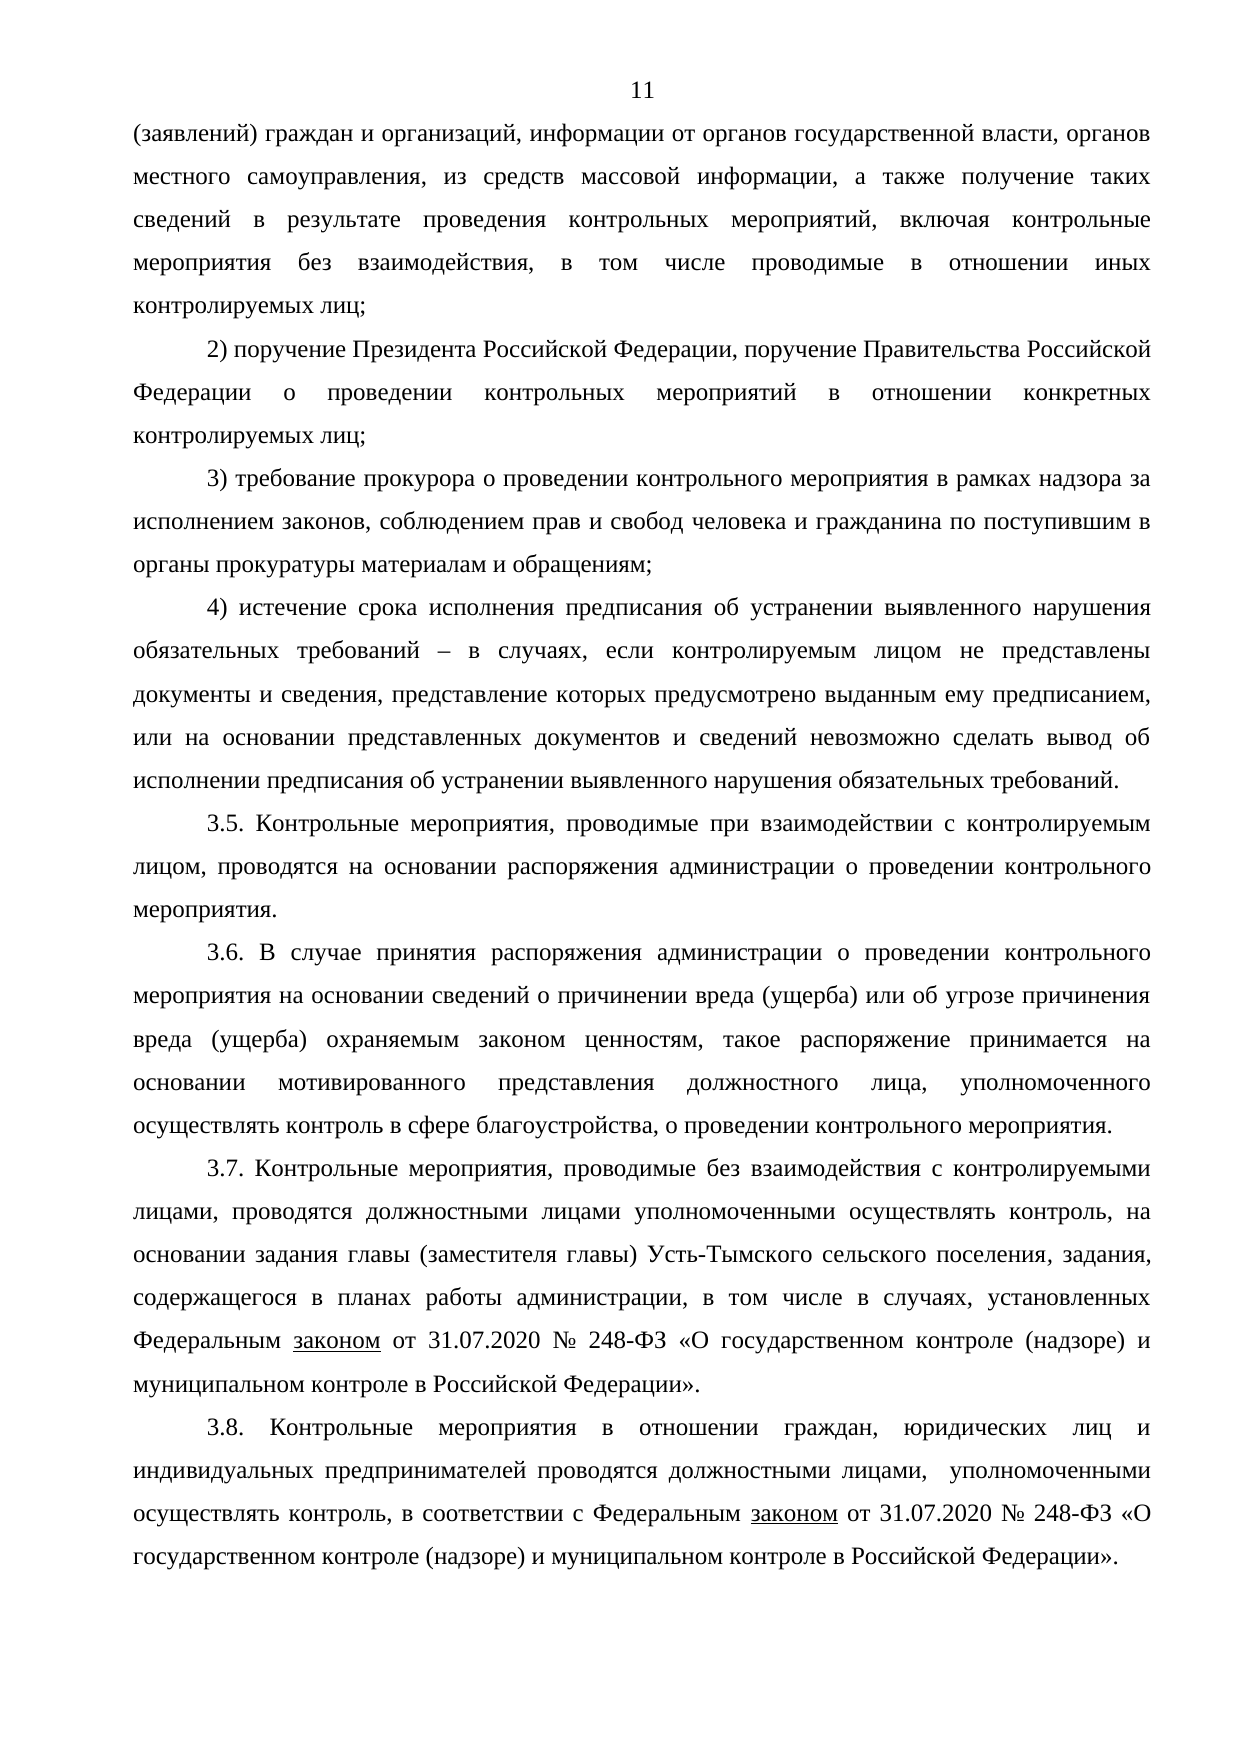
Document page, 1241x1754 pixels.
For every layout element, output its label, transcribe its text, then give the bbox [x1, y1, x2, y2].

text 3) требование прокурора о проведении контрольного мероприятия в рамках надзора за исполнением законов, соблюдением прав и свобод человека и гражданина по поступившим в органы прокуратуры материалам и обращениям; [133, 463, 1152, 578]
text 3.7. Контрольные мероприятия, проводимые без взаимодействия с контролируемыми лицами, проводятся должностными лицами уполномоченными осуществлять контроль, на основании задания главы (заместителя главы) Усть-Тымского сельского поселения, задания, содержащегося в планах работы администрации, в том числе в случаях, установленных Федеральным законом от 31.07.2020 № 248-ФЗ «О государственном контроле (надзоре) и муниципальном контроле в Российской Федерации». [133, 1311, 1152, 1397]
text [133, 118, 1152, 319]
text 3.7. Контрольные мероприятия, проводимые без взаимодействия с контролируемыми лицами, проводятся должностными лицами уполномоченными осуществлять контроль, на основании задания главы (заместителя главы) Усть-Тымского сельского поселения, задания, содержащегося в планах работы администрации, в том числе в случаях, установленных Федеральным законом от 31.07.2020 № 248-ФЗ «О государственном контроле (надзоре) и муниципальном контроле в Российской Федерации». [133, 1153, 1152, 1283]
text 3.6. В случае принятия распоряжения администрации о проведении контрольного мероприятия на основании сведений о причинении вреда (ущерба) или об угрозе причинения вреда (ущерба) охраняемым законом ценностям, такое распоряжение принимается на основании мотивированного представления должностного лица, уполномоченного осуществлять контроль в сфере благоустройства, о проведении контрольного мероприятия. [133, 937, 1152, 1139]
text 4) истечение срока исполнения предписания об устранении выявленного нарушения обязательных требований – в случаях, если контролируемым лицом не представлены документы и сведения, представление которых предусмотрено выданным ему предписанием, или на основании представленных документов и сведений невозможно сделать вывод об исполнении предписания об устранении выявленного нарушения обязательных требований. [133, 592, 1152, 794]
text 2) поручение Президента Российской Федерации, поручение Правительства Российской Федерации о проведении контрольных мероприятий в отношении конкретных контролируемых лиц; [133, 334, 1152, 449]
text 3.5. Контрольные мероприятия, проводимые при взаимодействии с контролируемым лицом, проводятся на основании распоряжения администрации о проведении контрольного мероприятия. [133, 808, 1152, 923]
text 3.8. Контрольные мероприятия в отношении граждан, юридических лиц и индивидуальных предпринимателей проводятся должностными лицами, уполномоченными осуществлять контроль, в соответствии с Федеральным законом от 31.07.2020 № 248-ФЗ «О государственном контроле (надзоре) и муниципальном контроле в Российской Федерации». [133, 1412, 1152, 1570]
